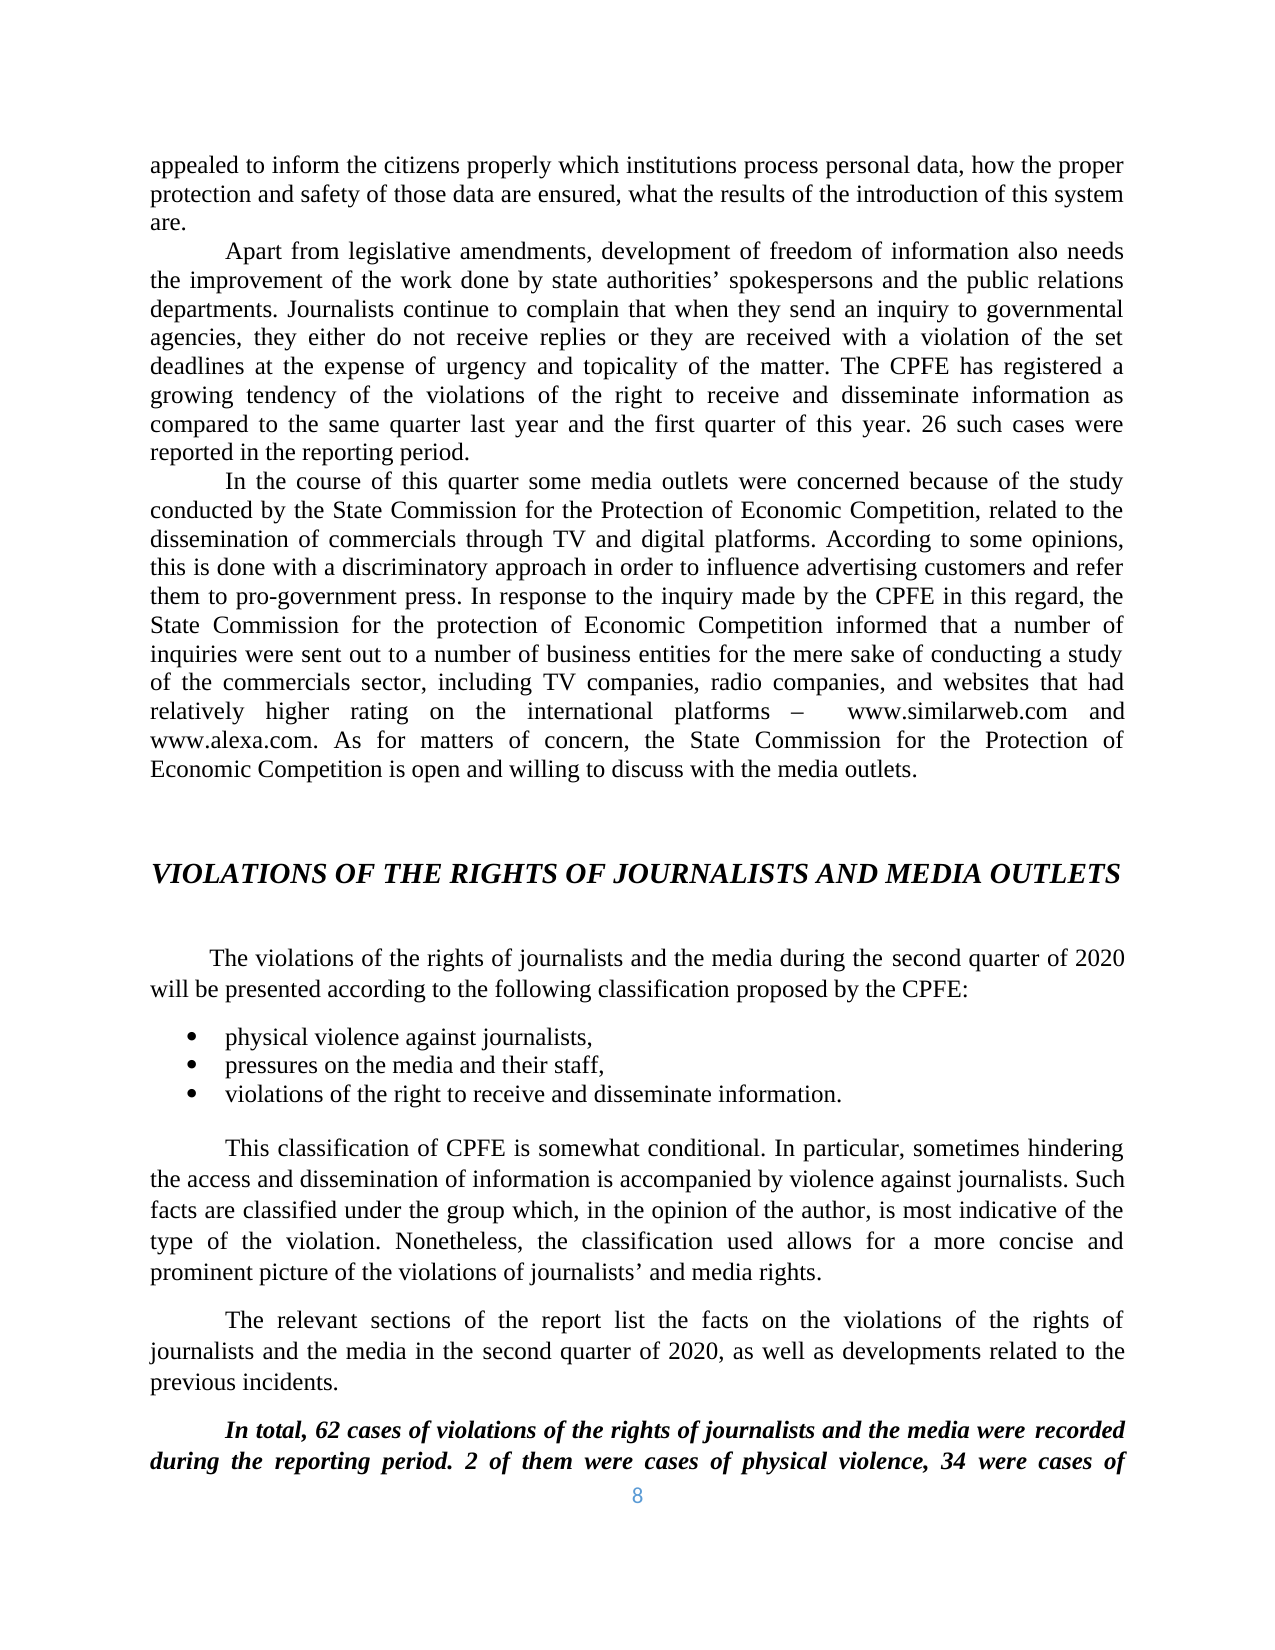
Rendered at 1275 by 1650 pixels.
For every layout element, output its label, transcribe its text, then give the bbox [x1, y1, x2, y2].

list pressures on the media and their staff, [187, 1050, 1125, 1079]
text The relevant sections of the report list the facts on the violations of the rights of journalists and the media in the second quarter of 2020, as well as developments related to the previous incidents. [150, 1305, 1125, 1396]
list physical violence against journalists, [187, 1022, 1125, 1050]
text VIOLATIONS OF THE RIGHTS OF JOURNALISTS AND MEDIA OUTLETS [150, 857, 1125, 890]
text This classification of CPFE is somewhat conditional. In particular, sometimes hindering the access and dissemination of information is accompanied by violence against journalists. Such facts are classified under the group which, in the opinion of the author, is most indicative of the type of the violation. Nonetheless, the classification used allows for a more concise and prominent picture of the violations of journalists’ and media rights. [150, 1133, 1125, 1286]
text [150, 1415, 1125, 1474]
text The violations of the rights of journalists and the media during the second quarter of 2020 will be presented according to the following classification proposed by the CPFE: [150, 943, 1125, 1003]
text Apart from legislative amendments, development of freedom of information also needs the improvement of the work done by state authorities’ spokespersons and the public relations departments. Journalists continue to complain that when they send an inquiry to governmental agencies, they either do not receive replies or they are received with a violation of the set deadlines at the expense of urgency and topicality of the matter. The CPFE has registered a growing tendency of the violations of the right to receive and disseminate information as compared to the same quarter last year and the first quarter of this year. 26 such cases were reported in the reporting period. [150, 236, 1125, 466]
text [150, 150, 1125, 236]
list violations of the right to receive and disseminate information. [187, 1079, 1125, 1108]
text In the course of this quarter some media outlets were concerned because of the study conducted by the State Commission for the Protection of Economic Competition, related to the dissemination of commercials through TV and digital platforms. According to some opinions, this is done with a discriminatory approach in order to influence advertising customers and refer them to pro-government press. In response to the inquiry made by the CPFE in this regard, the State Commission for the protection of Economic Competition informed that a number of inquiries were sent out to a number of business entities for the mere sake of conducting a study of the commercials sector, including TV companies, radio companies, and websites that had relatively higher rating on the international platforms – www.similarweb.com and www.alexa.com. As for matters of concern, the State Commission for the Protection of Economic Competition is open and willing to discuss with the media outlets. [150, 466, 1125, 782]
